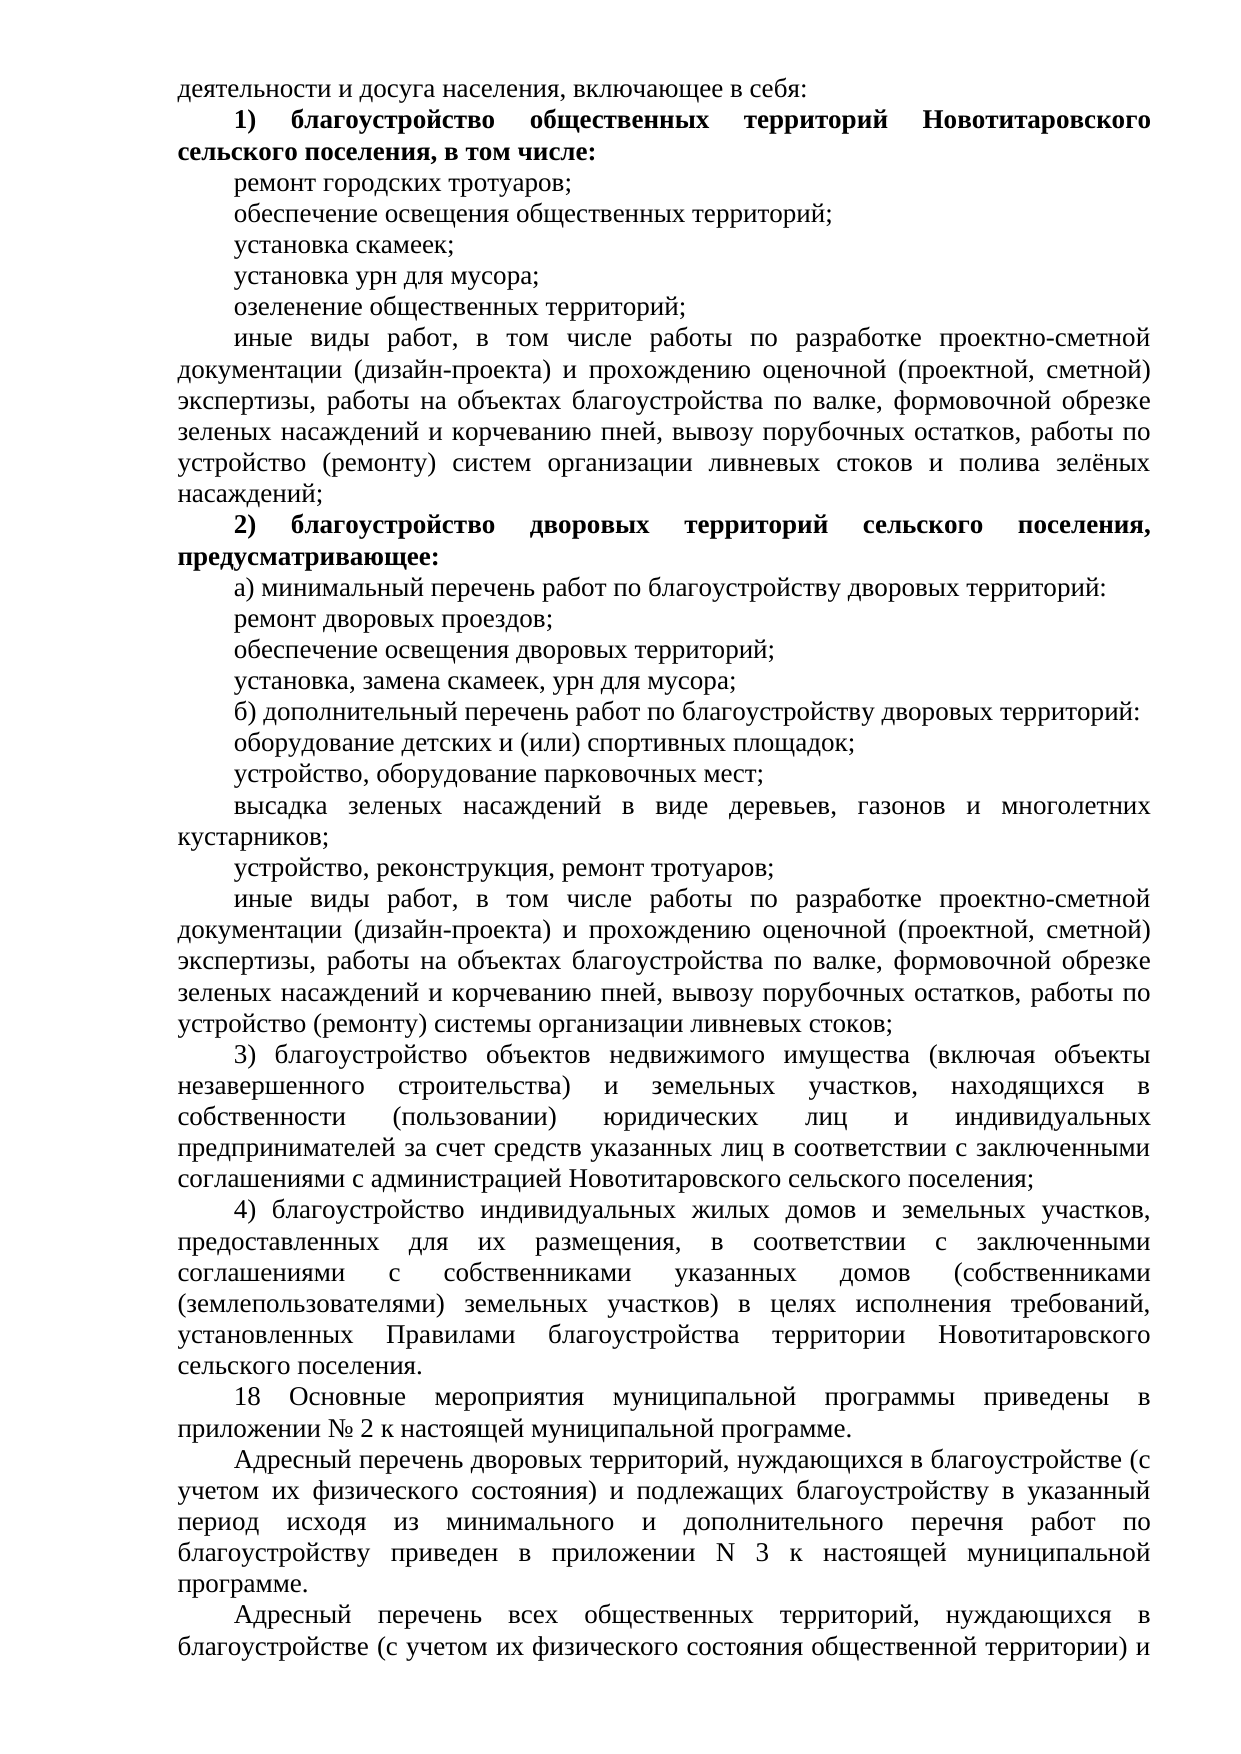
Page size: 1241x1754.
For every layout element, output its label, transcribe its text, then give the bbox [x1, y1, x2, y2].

text 2) благоустройство дворовых территорий сельского поселения, предусматривающее: [177, 508, 1152, 571]
text иные виды работ, в том числе работы по разработке проектно-сметной документации (дизайн-проекта) и прохождению оценочной (проектной, сметной) экспертизы, работы на объектах благоустройства по валке, формовочной обрезке зеленых насаждений и корчеванию пней, вывозу порубочных остатков, работы по устройство (ремонту) системы организации ливневых стоков; [177, 882, 1152, 1038]
text устройство, реконструкция, ремонт тротуаров; [177, 851, 1152, 882]
text установка скамеек; [177, 228, 1152, 259]
text ремонт городских тротуаров; [177, 166, 1152, 197]
text высадка зеленых насаждений в виде деревьев, газонов и многолетних кустарников; [177, 789, 1152, 851]
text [177, 1598, 1152, 1661]
text б) дополнительный перечень работ по благоустройству дворовых территорий: [177, 695, 1152, 726]
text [177, 72, 1152, 103]
text иные виды работ, в том числе работы по разработке проектно-сметной документации (дизайн-проекта) и прохождению оценочной (проектной, сметной) экспертизы, работы на объектах благоустройства по валке, формовочной обрезке зеленых насаждений и корчеванию пней, вывозу порубочных остатков, работы по устройство (ремонту) систем организации ливневых стоков и полива зелёных насаждений; [177, 322, 1152, 508]
text 18 Основные мероприятия муниципальной программы приведены в приложении № 2 к настоящей муниципальной программе. [177, 1381, 1152, 1443]
text озеленение общественных территорий; [177, 290, 1152, 322]
text установка урн для мусора; [177, 259, 1152, 290]
text устройство, оборудование парковочных мест; [177, 758, 1152, 789]
text 3) благоустройство объектов недвижимого имущества (включая объекты незавершенного строительства) и земельных участков, находящихся в собственности (пользовании) юридических лиц и индивидуальных предпринимателей за счет средств указанных лиц в соответствии с заключенными соглашениями с администрацией Новотитаровского сельского поселения; [177, 1038, 1152, 1194]
text 1) благоустройство общественных территорий Новотитаровского сельского поселения, в том числе: [177, 103, 1152, 166]
text обеспечение освещения дворовых территорий; [177, 633, 1152, 664]
text Адресный перечень дворовых территорий, нуждающихся в благоустройстве (с учетом их физического состояния) и подлежащих благоустройству в указанный период исходя из минимального и дополнительного перечня работ по благоустройству приведен в приложении N 3 к настоящей муниципальной программе. [177, 1443, 1152, 1598]
text обеспечение освещения общественных территорий; [177, 197, 1152, 228]
text ремонт дворовых проездов; [177, 602, 1152, 633]
text установка, замена скамеек, урн для мусора; [177, 664, 1152, 695]
text 4) благоустройство индивидуальных жилых домов и земельных участков, предоставленных для их размещения, в соответствии с заключенными соглашениями с собственниками указанных домов (собственниками (землепользователями) земельных участков) в целях исполнения требований, установленных Правилами благоустройства территории Новотитаровского сельского поселения. [177, 1194, 1152, 1381]
text а) минимальный перечень работ по благоустройству дворовых территорий: [177, 571, 1152, 602]
text оборудование детских и (или) спортивных площадок; [177, 726, 1152, 758]
